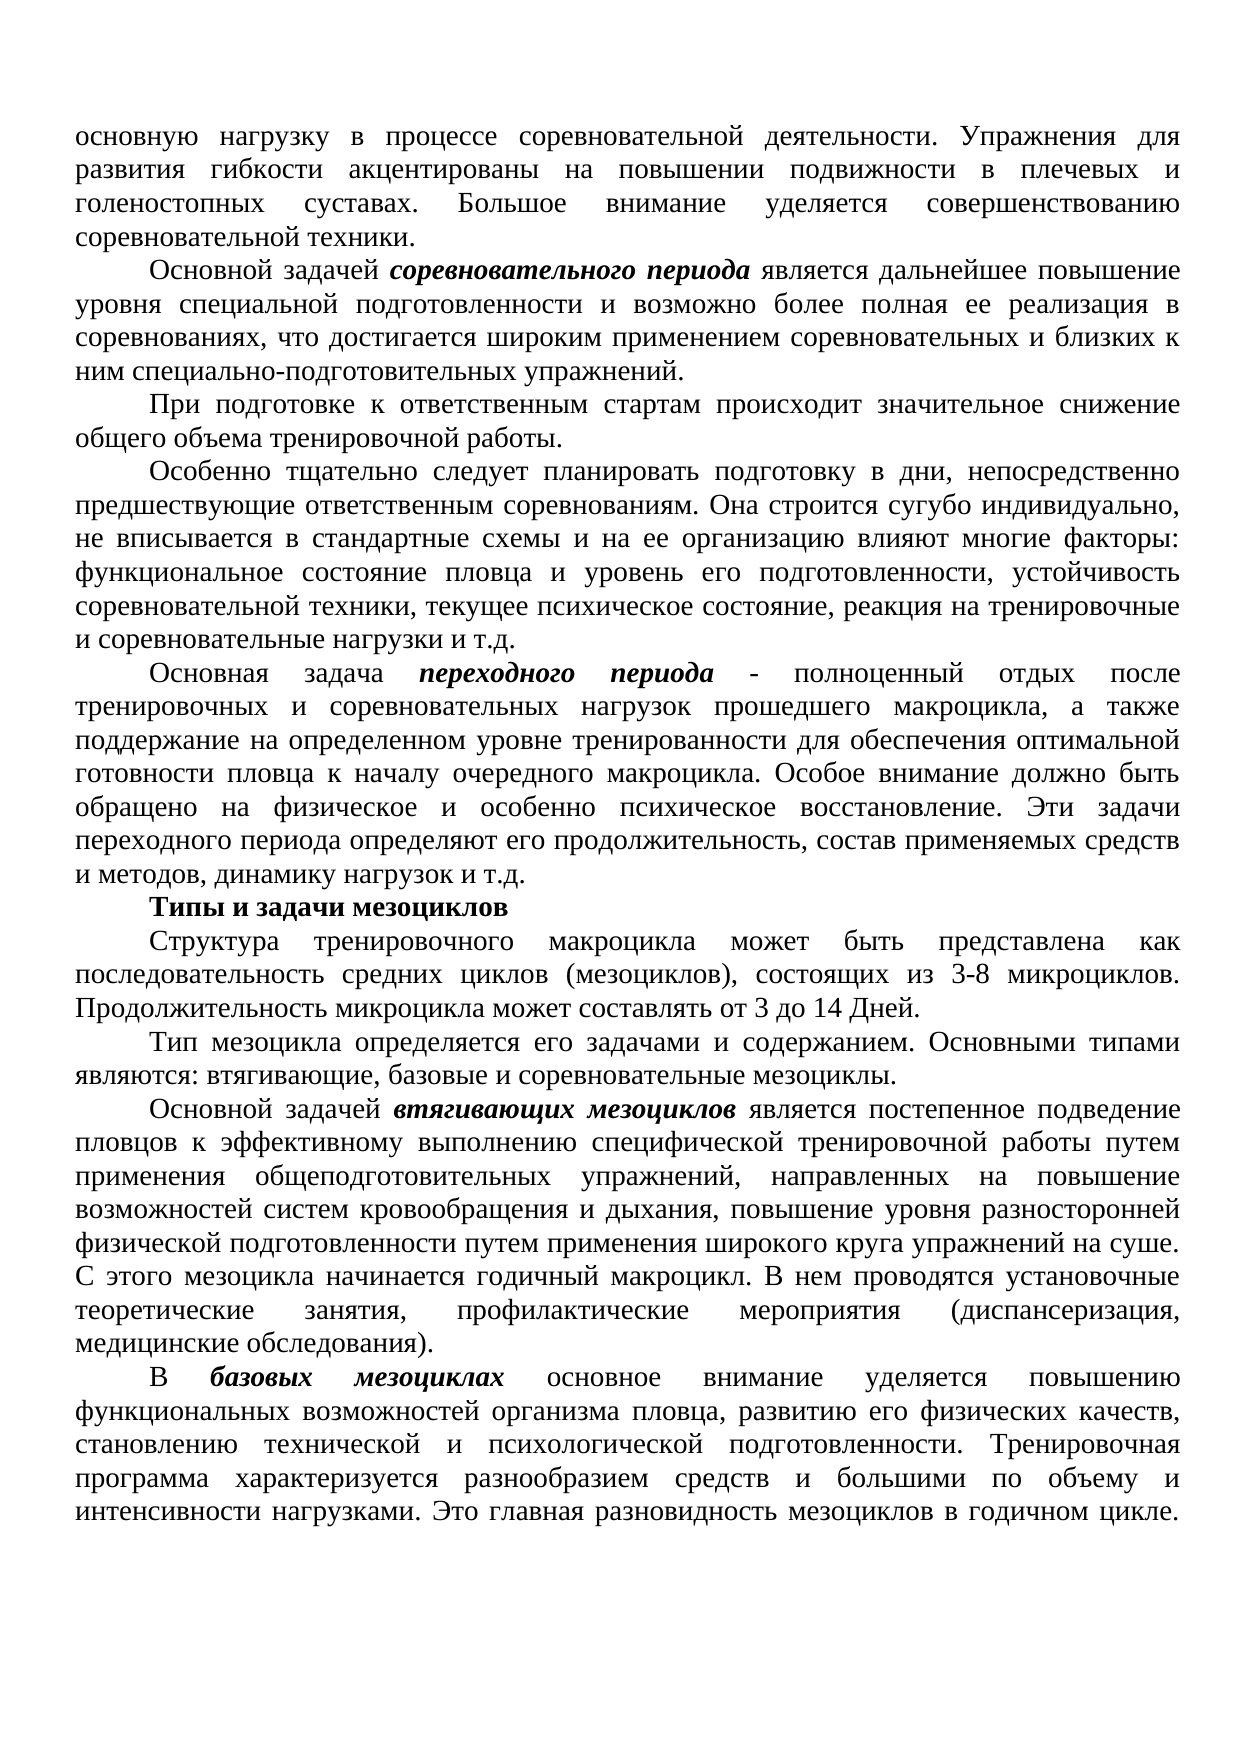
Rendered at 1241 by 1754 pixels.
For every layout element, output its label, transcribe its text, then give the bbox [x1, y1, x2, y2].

text Типы и задачи мезоциклов [75, 889, 1181, 923]
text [75, 1359, 1181, 1527]
text Структура тренировочного макроцикла может быть представлена как последовательность средних циклов (мезоциклов), состоящих из 3-8 микроциклов. Продолжительность микроцикла может составлять от 3 до 14 Дней. [75, 923, 1181, 1024]
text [75, 118, 1181, 252]
text Особенно тщательно следует планировать подготовку в дни, непосредственно предшествующие ответственным соревнованиям. Она строится сугубо индивидуально, не вписывается в стандартные схемы и на ее организацию влияют многие факторы: функциональное состояние пловца и уровень его подготовленности, устойчивость соревновательной техники, текущее психическое состояние, реакция на тренировочные и соревновательные нагрузки и т.д. [75, 453, 1181, 655]
text Основная задача переходного периода - полноценный отдых после тренировочных и соревновательных нагрузок прошедшего макроцикла, а также поддержание на определенном уровне тренированности для обеспечения оптимальной готовности пловца к началу очередного макроцикла. Особое внимание должно быть обращено на физическое и особенно психическое восстановление. Эти задачи переходного периода определяют его продолжительность, состав применяемых средств и методов, динамику нагрузок и т.д. [75, 655, 1181, 889]
text При подготовке к ответственным стартам происходит значительное снижение общего объема тренировочной работы. [75, 386, 1181, 453]
text Тип мезоцикла определяется его задачами и содержанием. Основными типами являются: втягивающие, базовые и соревновательные мезоциклы. [75, 1024, 1181, 1091]
text Основной задачей втягивающих мезоциклов является постепенное подведение пловцов к эффективному выполнению специфической тренировочной работы путем применения общеподготовительных упражнений, направленных на повышение возможностей систем кровообращения и дыхания, повышение уровня разносторонней физической подготовленности путем применения широкого круга упражнений на суше. С этого мезоцикла начинается годичный макроцикл. В нем проводятся установочные теоретические занятия, профилактические мероприятия (диспансеризация, медицинские обследования). [75, 1091, 1181, 1359]
text Основной задачей соревновательного периода является дальнейшее повышение уровня специальной подготовленности и возможно более полная ее реализация в соревнованиях, что достигается широким применением соревновательных и близких к ним специально-подготовительных упражнений. [75, 252, 1181, 386]
